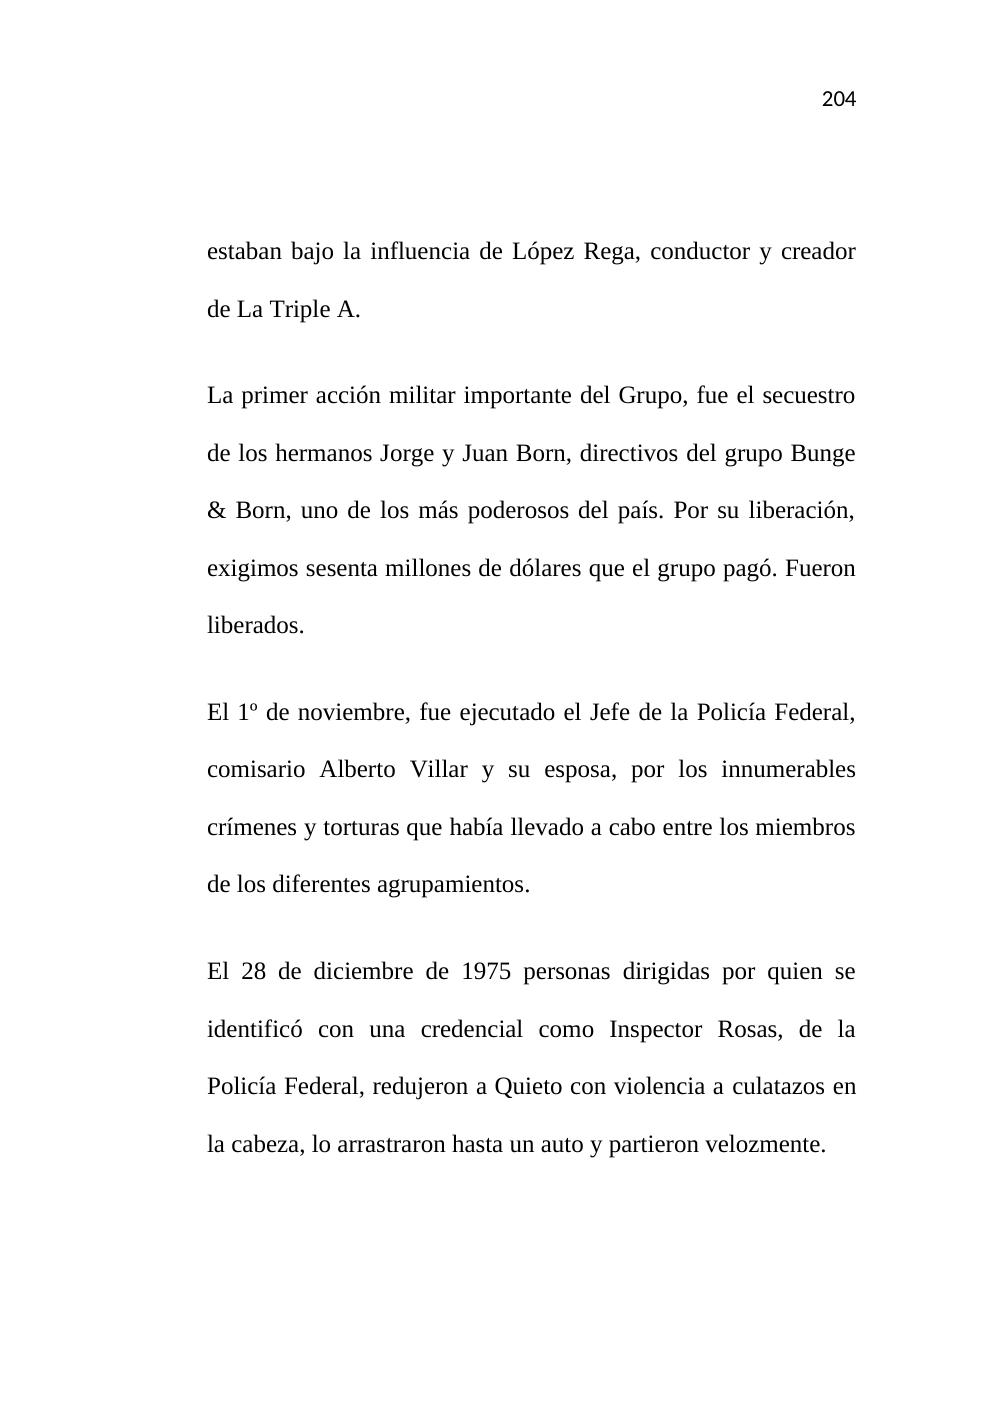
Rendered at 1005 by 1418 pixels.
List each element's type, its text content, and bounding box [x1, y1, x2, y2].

text El 1º de noviembre, fue ejecutado el Jefe de la Policía Federal, comisario Alberto Villar y su esposa, por los innumerables crímenes y torturas que había llevado a cabo entre los miembros de los diferentes agrupamientos. [207, 697, 856, 898]
text La primer acción militar importante del Grupo, fue el secuestro de los hermanos Jorge y Juan Born, directivos del grupo Bunge & Born, uno de los más poderosos del país. Por su liberación, exigimos sesenta millones de dólares que el grupo pagó. Fueron liberados. [207, 380, 856, 639]
text El 28 de diciembre de 1975 personas dirigidas por quien se identificó con una credencial como Inspector Rosas, de la Policía Federal, redujeron a Quieto con violencia a culatazos en la cabeza, lo arrastraron hasta un auto y partieron velozmente. [207, 956, 856, 1157]
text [207, 236, 856, 322]
